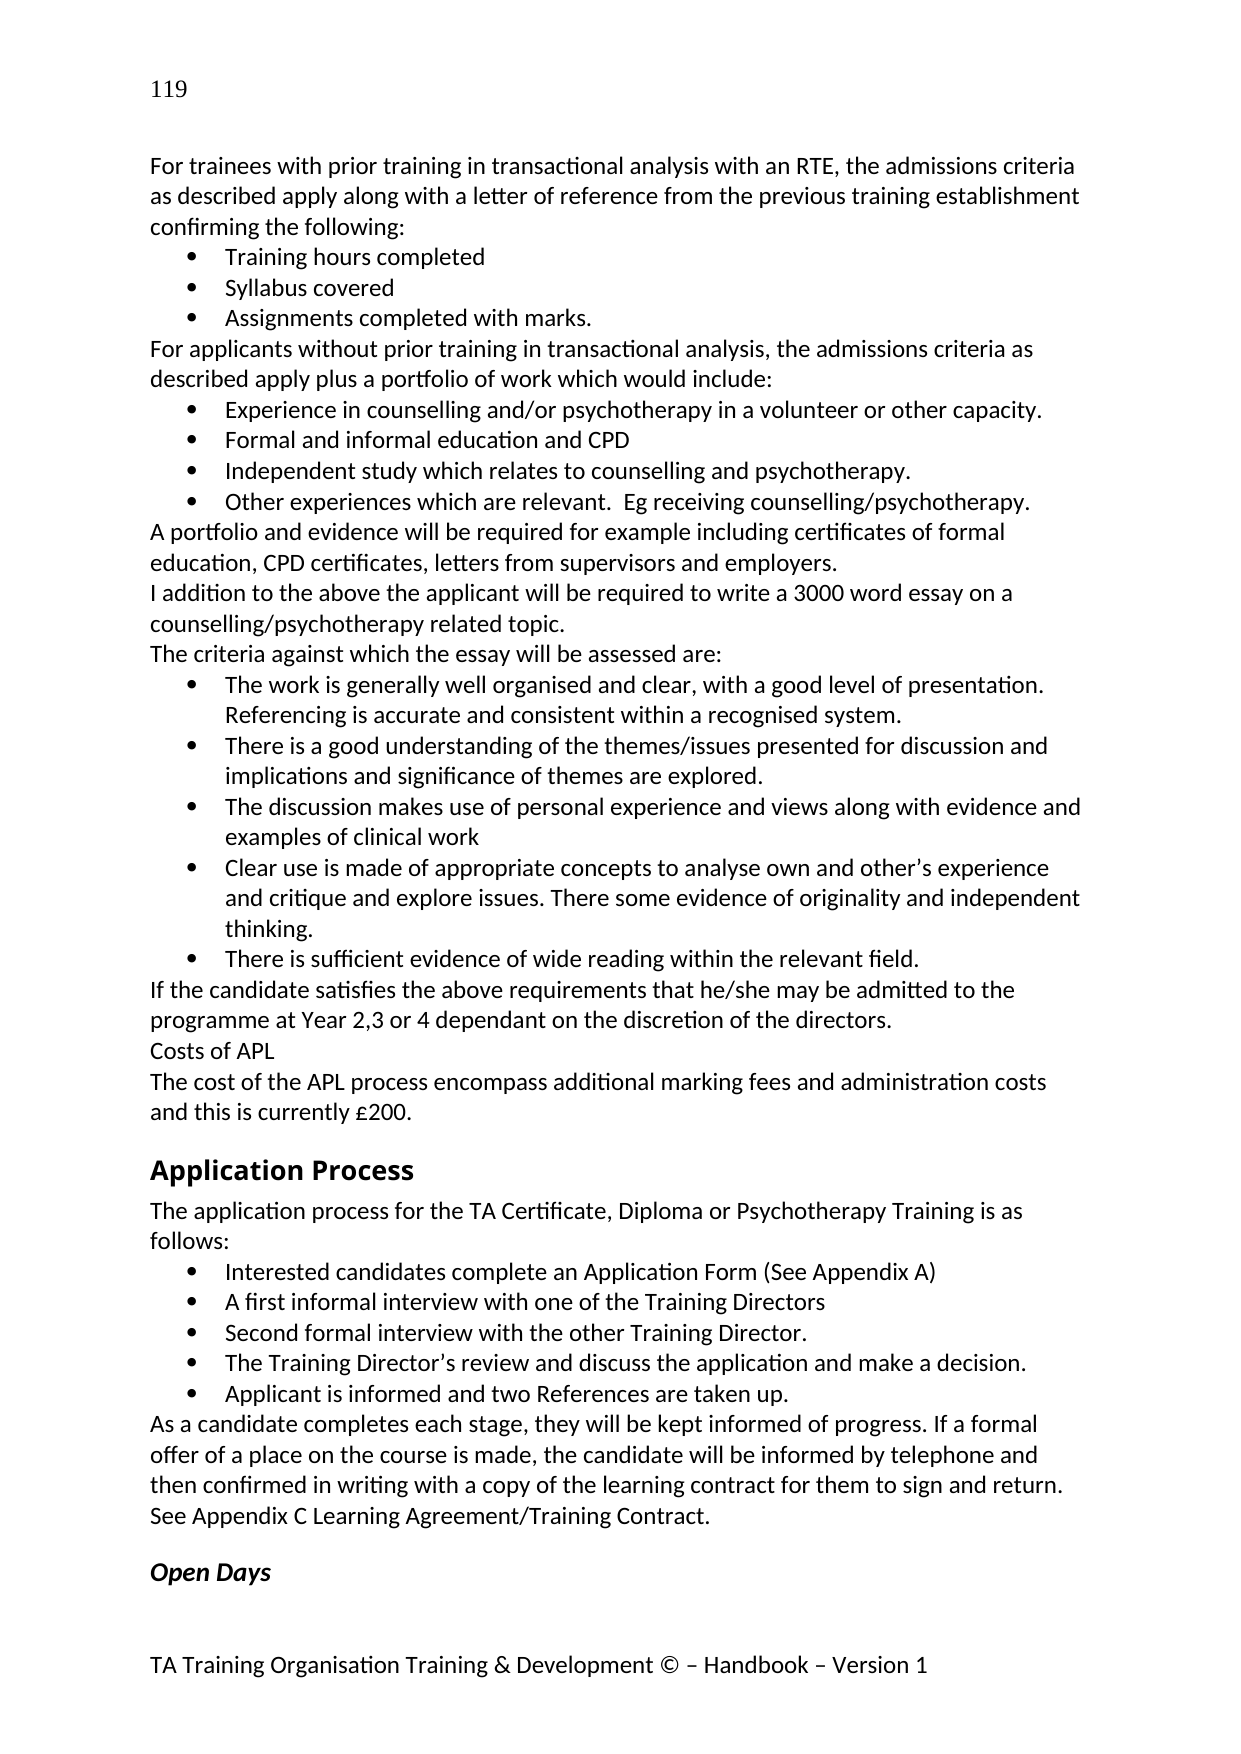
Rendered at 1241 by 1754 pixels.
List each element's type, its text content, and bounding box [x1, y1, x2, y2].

subtitle Open Days [150, 1556, 1090, 1588]
list There is sufficient evidence of wide reading within the relevant field. [187, 943, 1090, 974]
list Second formal interview with the other Training Director. [187, 1317, 1090, 1347]
list The Training Director’s review and discuss the application and make a decision. [187, 1347, 1090, 1378]
text Costs of APL [150, 1035, 1090, 1066]
text For trainees with prior training in transactional analysis with an RTE, the admissions criteria as described apply along with a letter of reference from the previous training establishment confirming the following: [150, 150, 1090, 242]
list Syllabus covered [187, 272, 1090, 303]
text A portfolio and evidence will be required for example including certificates of formal education, CPD certificates, letters from supervisors and employers. [150, 516, 1090, 577]
list Experience in counselling and/or psychotherapy in a volunteer or other capacity. [187, 394, 1090, 425]
text The cost of the APL process encompass additional marking fees and administration costs and this is currently £200. [150, 1066, 1090, 1127]
list A first informal interview with one of the Training Directors [187, 1286, 1090, 1317]
list Assignments completed with marks. [187, 303, 1090, 333]
list Independent study which relates to counselling and psychotherapy. [187, 455, 1090, 486]
list The discussion makes use of personal experience and views along with evidence and examples of clinical work [187, 791, 1090, 852]
text For applicants without prior training in transactional analysis, the admissions criteria as described apply plus a portfolio of work which would include: [150, 333, 1090, 394]
subtitle Application Process [150, 1152, 1090, 1188]
list Formal and informal education and CPD [187, 425, 1090, 455]
text I addition to the above the applicant will be required to write a 3000 word essay on a counselling/psychotherapy related topic. [150, 577, 1090, 638]
text As a candidate completes each stage, they will be kept informed of progress. If a formal offer of a place on the course is made, the candidate will be informed by telephone and then confirmed in writing with a copy of the learning contract for them to sign and return. See Appendix C Learning Agreement/Training Contract. [150, 1408, 1090, 1531]
text The criteria against which the essay will be assessed are: [150, 638, 1090, 669]
list There is a good understanding of the themes/issues presented for discussion and implications and significance of themes are explored. [187, 730, 1090, 791]
list The work is generally well organised and clear, with a good level of presentation. Referencing is accurate and consistent within a recognised system. [187, 669, 1090, 730]
list Clear use is made of appropriate concepts to analyse own and other’s experience and critique and explore issues. There some evidence of originality and independent thinking. [187, 852, 1090, 943]
list Applicant is informed and two References are taken up. [187, 1378, 1090, 1408]
list Interested candidates complete an Application Form (See Appendix A) [187, 1256, 1090, 1286]
text The application process for the TA Certificate, Diploma or Psychotherapy Training is as follows: [150, 1195, 1090, 1256]
list Training hours completed [187, 242, 1090, 272]
list Other experiences which are relevant. Eg receiving counselling/psychotherapy. [187, 486, 1090, 516]
text If the candidate satisfies the above requirements that he/she may be admitted to the programme at Year 2,3 or 4 dependant on the discretion of the directors. [150, 974, 1090, 1035]
